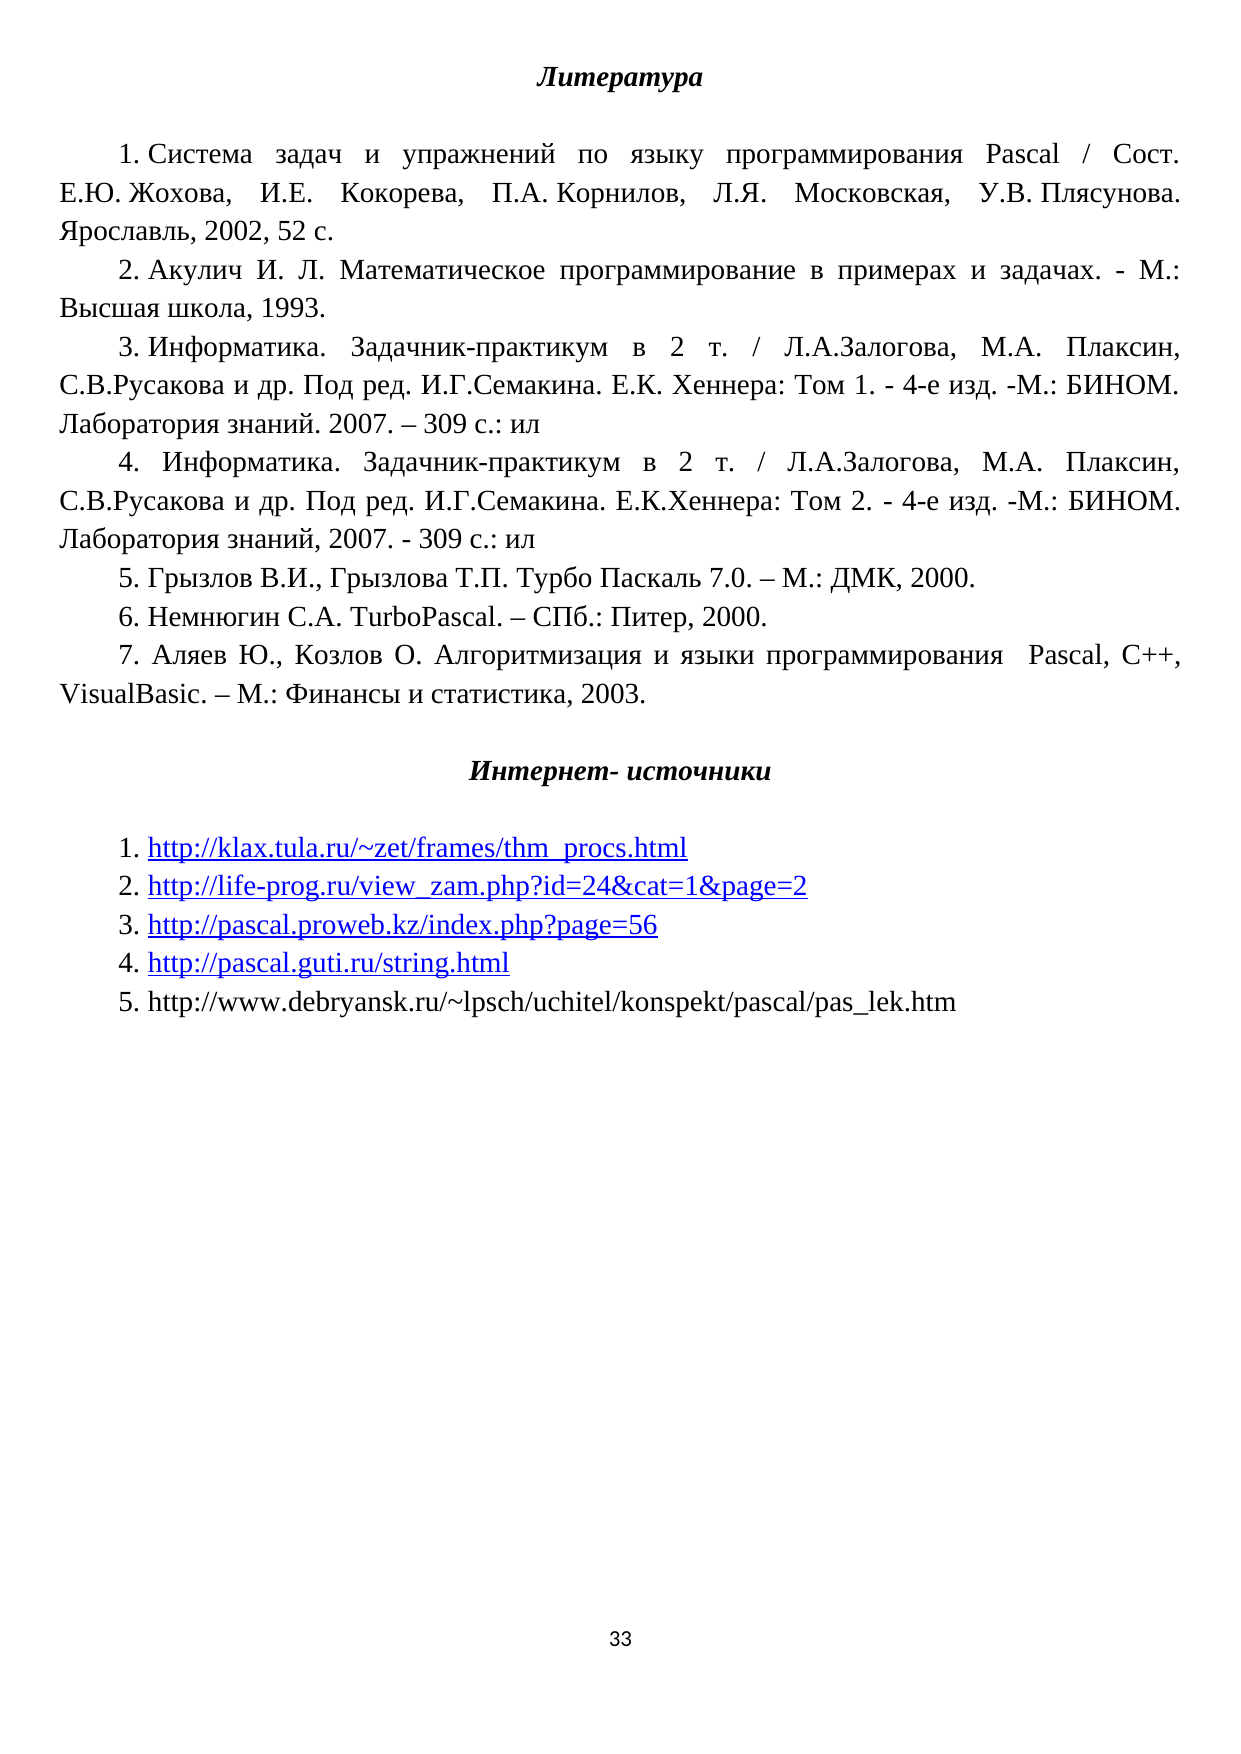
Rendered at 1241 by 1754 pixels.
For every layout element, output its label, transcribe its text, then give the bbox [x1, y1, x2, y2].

list Система задач и упражнений по языку программирования Pascal / Сост. Е.Ю. Жохова, И.Е. Кокорева, П.А. Корнилов, Л.Я. Московская, У.В. Плясунова. Ярославль, 2002, 52 с. [59, 136, 1181, 247]
list http://www.debryansk.ru/~lpsch/uchitel/konspekt/pascal/pas_lek.htm [59, 984, 1181, 1018]
text 7. Аляев Ю., Козлов О. Алгоритмизация и языки программирования Pascal, C++, VisualBasic. – М.: Финансы и статистика, 2003. [59, 637, 1181, 709]
list Акулич И. Л. Математическое программирование в примерах и задачах. - М.: Высшая школа, 1993. [59, 252, 1181, 324]
text 4. Информатика. Задачник-практикум в 2 т. / Л.А.Залогова, М.А. Плаксин, С.В.Русакова и др. Под ред. И.Г.Семакина. Е.К.Хеннера: Том 2. - 4-е изд. -М.: БИНОМ. Лаборатория знаний, 2007. - 309 с.: ил [59, 444, 1181, 555]
list http://pascal.guti.ru/string.html [59, 946, 1181, 979]
list http://life-prog.ru/view_zam.php?id=24&cat=1&page=2 [59, 868, 1181, 902]
text 5. Грызлов В.И., Грызлова Т.П. Турбо Паскаль 7.0. – М.: ДМК, 2000. [59, 560, 1181, 594]
list Информатика. Задачник-практикум в 2 т. / Л.А.Залогова, М.А. Плаксин, С.В.Русакова и др. Под ред. И.Г.Семакина. Е.К. Хеннера: Том 1. - 4-е изд. -М.: БИНОМ. Лаборатория знаний. 2007. – 309 с.: ил [59, 329, 1181, 439]
list http://pascal.proweb.kz/index.php?page=56 [59, 907, 1181, 941]
list Литература [59, 59, 1181, 93]
text Интернет- источники [59, 753, 1181, 786]
text 6. Немнюгин С.А. ТurboPascal. – CПб.: Питер, 2000. [59, 599, 1181, 632]
list http://klax.tula.ru/~zet/frames/thm_procs.html [59, 830, 1181, 863]
